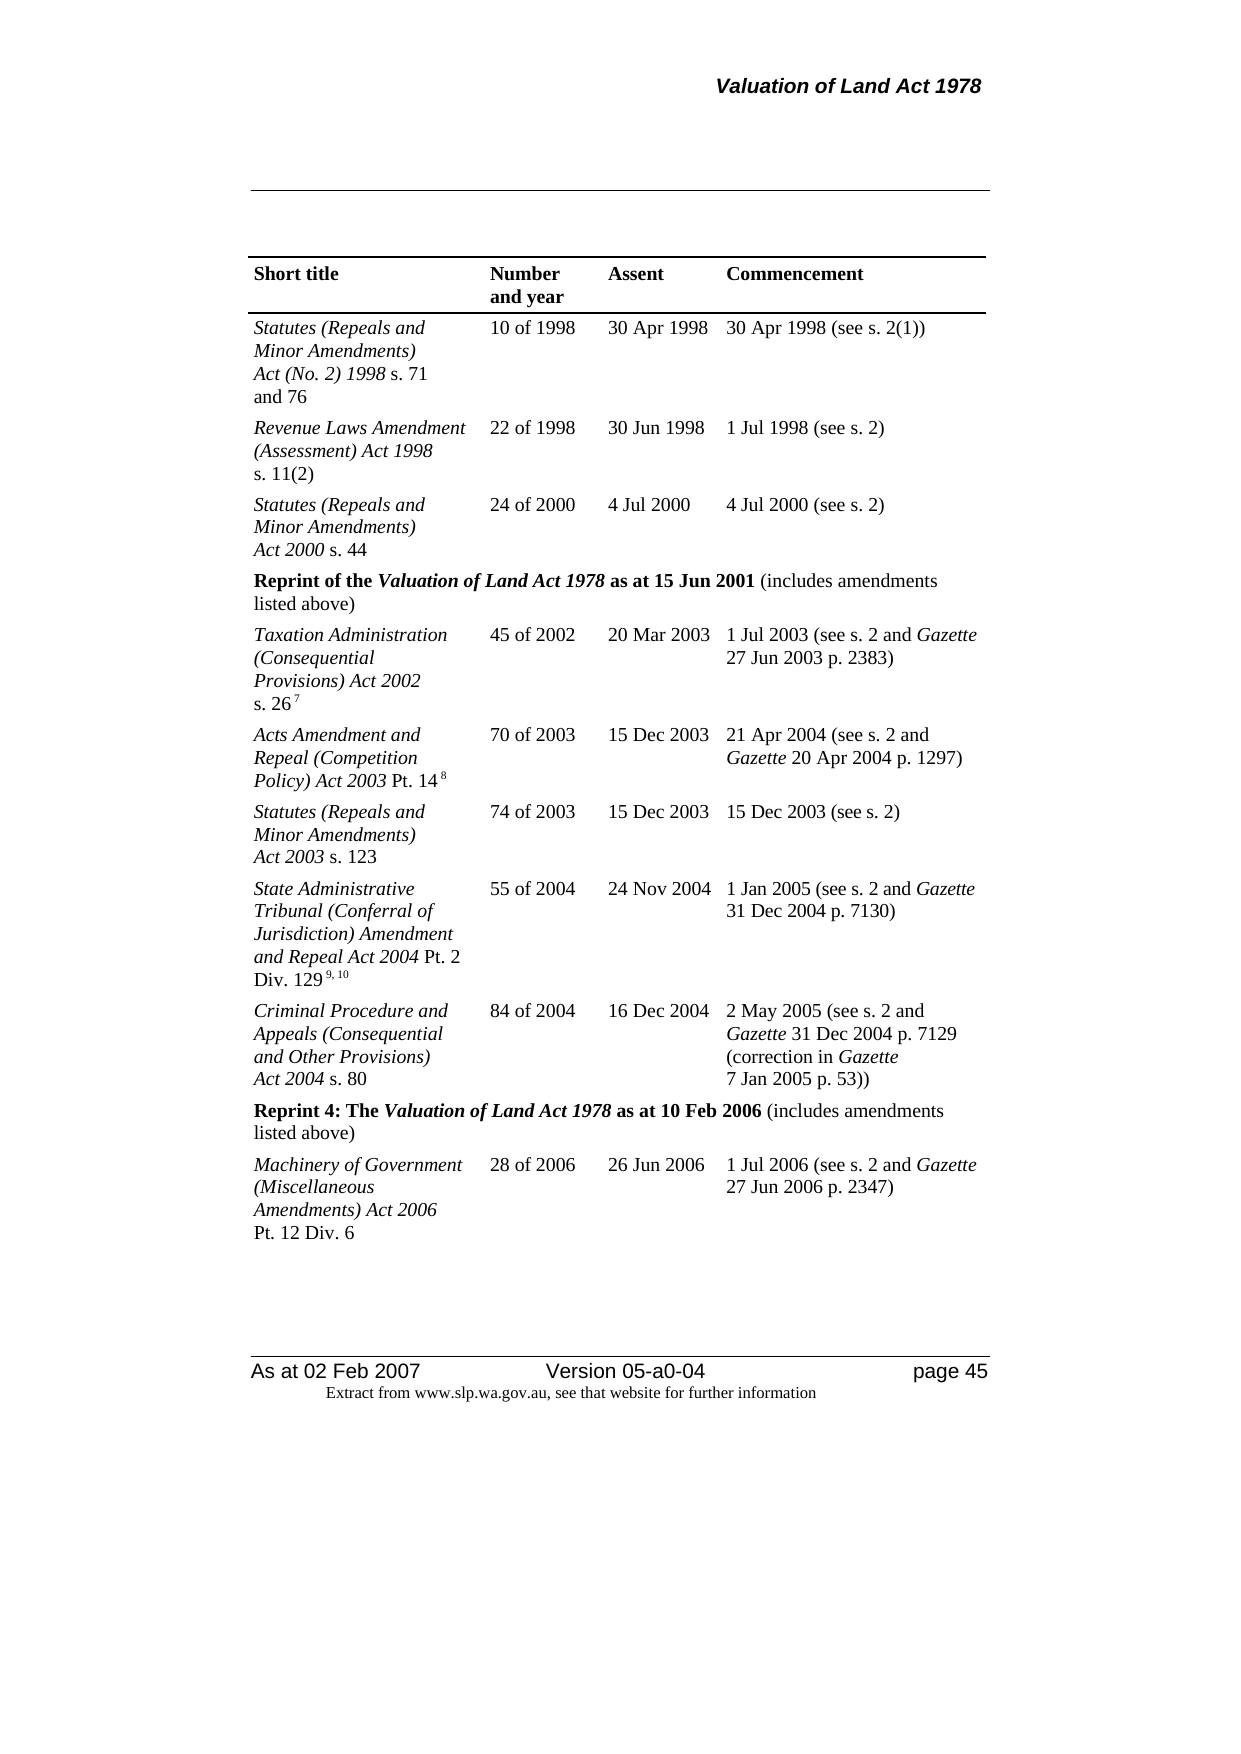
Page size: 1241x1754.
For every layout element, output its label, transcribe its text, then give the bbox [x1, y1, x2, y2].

table_cell 2 May 2005 (see s. 2 and Gazette 31 Dec 2004 p. 7129 (correction in Gazette 7 Jan 2005 p. 53)) [720, 995, 986, 1094]
table_cell 1 Jan 2005 (see s. 2 and Gazette 31 Dec 2004 p. 7130) [720, 873, 986, 995]
table_cell Statutes (Repeals and Minor Amendments) Act 2003 s. 123 [248, 796, 484, 872]
table_cell 20 Mar 2003 [602, 619, 720, 719]
table_cell 4 Jul 2000 (see s. 2) [720, 489, 986, 565]
table_cell 15 Dec 2003 [602, 796, 720, 872]
table_cell 30 Apr 1998 [602, 314, 720, 412]
table_cell 70 of 2003 [484, 719, 602, 796]
table_cell 24 of 2000 [484, 489, 602, 565]
table_cell 1 Jul 2006 (see s. 2 and Gazette 27 Jun 2006 p. 2347) [720, 1148, 986, 1248]
table_cell State Administrative Tribunal (Conferral of Jurisdiction) Amendment and Repeal Act 2004 Pt. 2 Div. 129 9, 10 [248, 873, 484, 995]
table_cell 55 of 2004 [484, 873, 602, 995]
table_cell 74 of 2003 [484, 796, 602, 872]
table_cell Statutes (Repeals and Minor Amendments) Act (No. 2) 1998 s. 71 and 76 [248, 314, 484, 412]
table_cell Criminal Procedure and Appeals (Consequential and Other Provisions) Act 2004 s. 80 [248, 995, 484, 1094]
table_cell Revenue Laws Amendment (Assessment) Act 1998 s. 11(2) [248, 412, 484, 488]
table_header Assent [602, 258, 720, 312]
table_cell 4 Jul 2000 [602, 489, 720, 565]
table_cell Machinery of Government (Miscellaneous Amendments) Act 2006 Pt. 12 Div. 6 [248, 1148, 484, 1248]
table_cell 22 of 1998 [484, 412, 602, 488]
table_header Number and year [484, 258, 602, 312]
table_cell 15 Dec 2003 [602, 719, 720, 796]
table_cell Reprint 4: The Valuation of Land Act 1978 as at 10 Feb 2006 (includes amendments listed above) [248, 1094, 986, 1148]
table_cell 15 Dec 2003 (see s. 2) [720, 796, 986, 872]
table_cell Acts Amendment and Repeal (Competition Policy) Act 2003 Pt. 14 8 [248, 719, 484, 796]
table_header Commencement [720, 258, 986, 312]
table_cell 24 Nov 2004 [602, 873, 720, 995]
table_cell 84 of 2004 [484, 995, 602, 1094]
table_cell 26 Jun 2006 [602, 1148, 720, 1248]
table_cell 45 of 2002 [484, 619, 602, 719]
table_cell Taxation Administration (Consequential Provisions) Act 2002 s. 26 7 [248, 619, 484, 719]
table_cell 30 Apr 1998 (see s. 2(1)) [720, 314, 986, 412]
table_cell 1 Jul 2003 (see s. 2 and Gazette 27 Jun 2003 p. 2383) [720, 619, 986, 719]
table_header Short title [248, 258, 484, 312]
table_cell 28 of 2006 [484, 1148, 602, 1248]
table_cell 21 Apr 2004 (see s. 2 and Gazette 20 Apr 2004 p. 1297) [720, 719, 986, 796]
table_cell 16 Dec 2004 [602, 995, 720, 1094]
table_cell Statutes (Repeals and Minor Amendments) Act 2000 s. 44 [248, 489, 484, 565]
table_cell 1 Jul 1998 (see s. 2) [720, 412, 986, 488]
table_cell 30 Jun 1998 [602, 412, 720, 488]
table_cell Reprint of the Valuation of Land Act 1978 as at 15 Jun 2001 (includes amendments listed above) [248, 565, 986, 619]
table_cell 10 of 1998 [484, 314, 602, 412]
